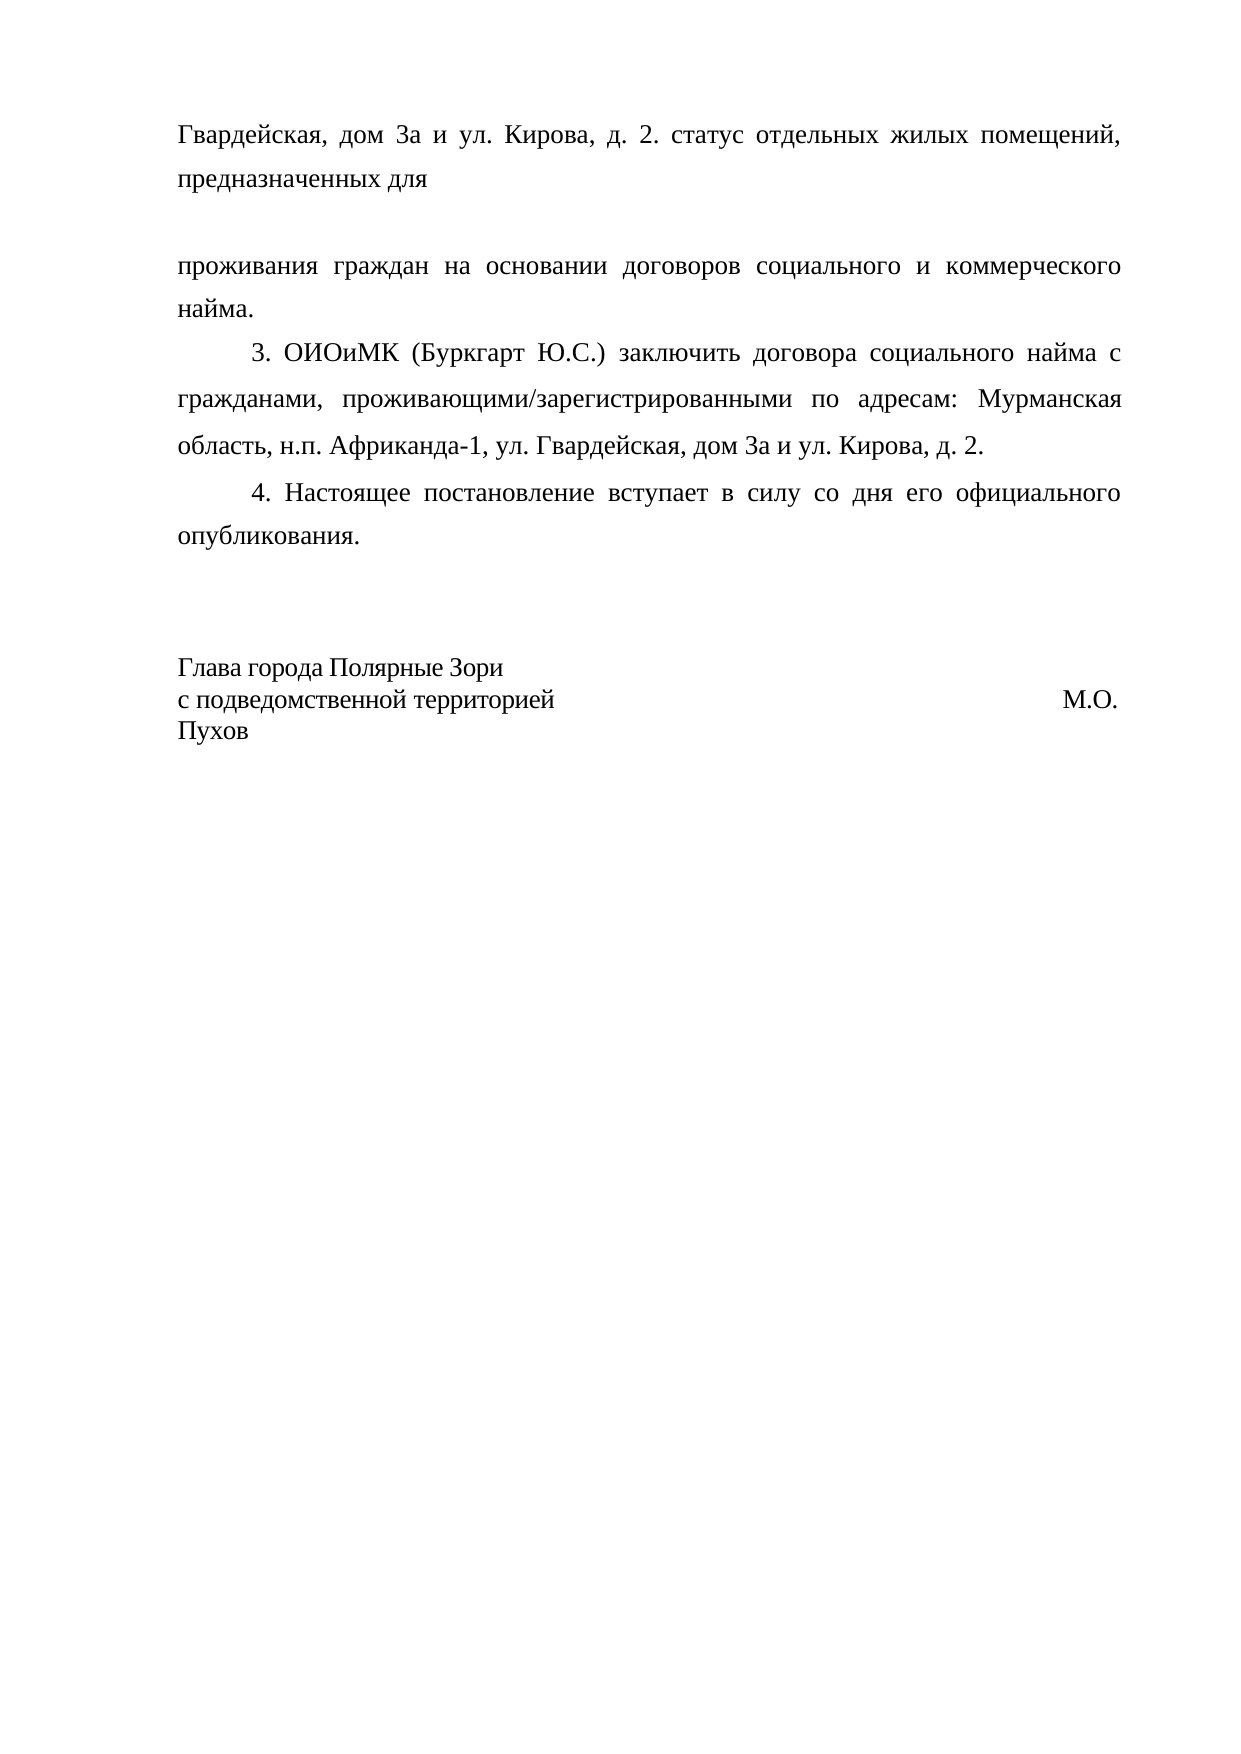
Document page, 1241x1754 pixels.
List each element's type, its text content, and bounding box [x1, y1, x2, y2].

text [177, 118, 1122, 193]
text Глава города Полярные Зори [177, 652, 1122, 683]
text проживания граждан на основании договоров социального и коммерческого найма. [177, 249, 1122, 323]
text с подведомственной территорией М.О. Пухов [177, 683, 1122, 745]
text 3. ОИОиМК (Буркгарт Ю.С.) заключить договора социального найма с гражданами, проживающими/зарегистрированными по адресам: Мурманская область, н.п. Африканда-1, ул. Гвардейская, дом 3а и ул. Кирова, д. 2. [177, 336, 1122, 460]
text 4. Настоящее постановление вступает в силу со дня его официального опубликования. [177, 476, 1122, 551]
